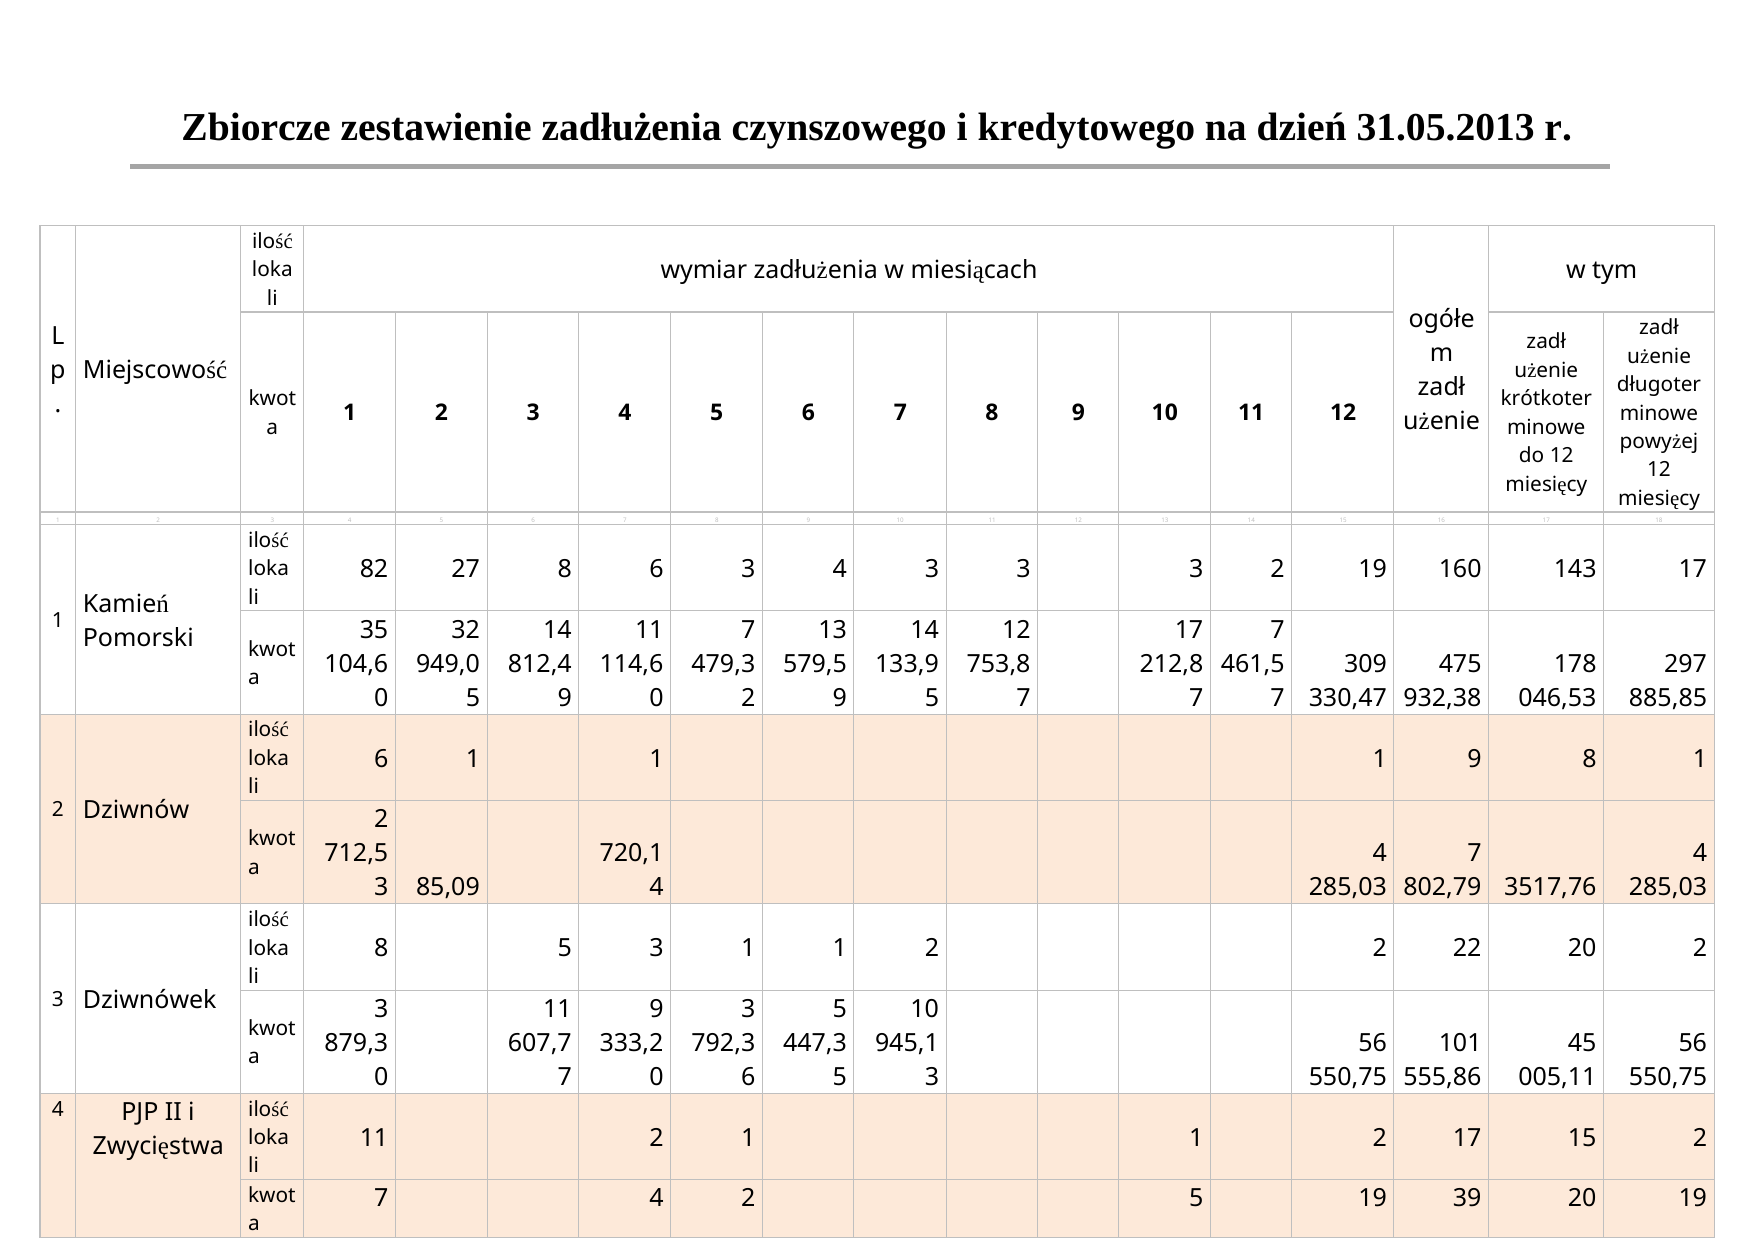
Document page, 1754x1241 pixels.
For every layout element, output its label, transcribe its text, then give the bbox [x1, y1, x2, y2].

table_cell 8 [1489, 715, 1603, 800]
table_cell 14 812,49 [488, 611, 578, 713]
table_cell 3 879,30 [304, 991, 395, 1093]
table_cell [1038, 611, 1118, 713]
table_cell [947, 1180, 1037, 1237]
table_cell 11 [304, 1094, 395, 1179]
table_cell [1119, 904, 1210, 989]
table_cell [488, 801, 578, 903]
table_cell [1211, 801, 1291, 903]
table_cell 20 [1489, 904, 1603, 989]
table_cell 17 [1604, 525, 1714, 610]
table_cell 11 [1211, 313, 1291, 511]
table_cell PJP II i Zwycięstwa [76, 1094, 240, 1237]
table_cell kwota [241, 801, 303, 903]
table_cell 7 802,79 [1394, 801, 1488, 903]
table_cell 45 005,11 [1489, 991, 1603, 1093]
table_header Miejscowość [76, 226, 240, 511]
table_cell [488, 1180, 578, 1237]
table_cell 2 896,97 [671, 1180, 762, 1237]
table_cell 3 [671, 525, 762, 610]
table_cell 475 932,38 [1394, 611, 1488, 713]
table_cell 3517,76 [1489, 801, 1603, 903]
table_cell [1119, 715, 1210, 800]
table_header wymiar zadłużenia w miesiącach [304, 226, 1393, 311]
table_cell [671, 801, 762, 903]
table_cell 178 046,53 [1489, 611, 1603, 713]
table_cell 1 [579, 715, 670, 800]
table_cell [763, 715, 853, 800]
table_cell [1038, 1180, 1118, 1237]
table_cell 12 753,87 [947, 611, 1037, 713]
table_cell 2 [1292, 1094, 1393, 1179]
table_cell [947, 801, 1037, 903]
table_cell 6 [304, 715, 395, 800]
table_cell 2 [1211, 525, 1291, 610]
table_cell zadłużenie długoterminowe powyżej 12 miesięcy [1604, 313, 1714, 511]
table_cell 1 [1119, 1094, 1210, 1179]
table_cell 297 885,85 [1604, 611, 1714, 713]
table_cell 11 607,77 [488, 991, 578, 1093]
table_cell 1 [396, 715, 487, 800]
table_cell [488, 1094, 578, 1179]
table_cell 4 285,03 [1292, 801, 1393, 903]
table_cell [1211, 904, 1291, 989]
table_cell [763, 1180, 853, 1237]
table_cell 3 [1119, 525, 1210, 610]
table_header ilość lokali [241, 226, 303, 311]
table_cell ilość lokali [241, 715, 303, 800]
table_cell [763, 1094, 853, 1179]
table_cell [671, 715, 762, 800]
table_cell 8 [488, 525, 578, 610]
table_cell [396, 1094, 487, 1179]
table_cell [854, 1094, 946, 1179]
table_cell 720,14 [579, 801, 670, 903]
table_cell 2 [1604, 904, 1714, 989]
table_cell 27 [396, 525, 487, 610]
table_cell 1 [1604, 715, 1714, 800]
table_cell 19 584,47 [1292, 1180, 1393, 1237]
table_cell 9 [1394, 715, 1488, 800]
table_cell 4 377,03 [579, 1180, 670, 1237]
text Zbiorcze zestawienie zadłużenia czynszowego i kredytowego na dzień 31.05.2013 r. [148, 103, 1606, 149]
table_cell 8 [947, 313, 1037, 511]
table_cell 6 [763, 313, 853, 511]
table_cell [1038, 1094, 1118, 1179]
table_cell 2 [579, 1094, 670, 1179]
table_cell [1211, 1180, 1291, 1237]
table_cell [396, 991, 487, 1093]
table_cell [854, 1180, 946, 1237]
table_cell [396, 904, 487, 989]
table_cell 3 [947, 525, 1037, 610]
table_cell [1038, 991, 1118, 1093]
table_cell 8 [304, 904, 395, 989]
table_cell 1 [304, 313, 395, 511]
table_cell ilość lokali [241, 904, 303, 989]
table_cell 10 945,13 [854, 991, 946, 1093]
table_cell 2 712,53 [304, 801, 395, 903]
table_cell 5 584,33 [1119, 1180, 1210, 1237]
table_cell 2 [1292, 904, 1393, 989]
table_cell [1211, 991, 1291, 1093]
table_cell 4 285,03 [1604, 801, 1714, 903]
table_cell 56 550,75 [1604, 991, 1714, 1093]
table_cell 7 [854, 313, 946, 511]
table_cell [1038, 904, 1118, 989]
table_cell 3 [579, 904, 670, 989]
table_header w tym [1489, 226, 1714, 311]
table_cell 19 [1292, 525, 1393, 610]
table_cell [488, 715, 578, 800]
table_cell [947, 991, 1037, 1093]
table_cell kwota [241, 1180, 303, 1237]
table_cell 15 [1489, 1094, 1603, 1179]
table_cell 1 [671, 904, 762, 989]
table_cell 17 [1394, 1094, 1488, 1179]
table_cell 7 479,32 [671, 611, 762, 713]
table_cell [1119, 991, 1210, 1093]
table_cell 22 [1394, 904, 1488, 989]
table_cell 2 [1604, 1094, 1714, 1179]
table_cell ilość lokali [241, 525, 303, 610]
table_cell [947, 715, 1037, 800]
table_cell 1 [763, 904, 853, 989]
table_cell [1211, 715, 1291, 800]
table_cell 4 [41, 1094, 75, 1237]
table_cell [1038, 525, 1118, 610]
table_cell [854, 801, 946, 903]
table_cell 4 [579, 313, 670, 511]
table_cell zadłużenie krótkoterminowe do 12 miesięcy [1489, 313, 1603, 511]
table_cell 13 579,59 [763, 611, 853, 713]
table_cell 309 330,47 [1292, 611, 1393, 713]
table_cell 6 [579, 525, 670, 610]
table_cell 11 114,60 [579, 611, 670, 713]
table_cell 20 209,11 [1489, 1180, 1603, 1237]
table_cell 9 333,20 [579, 991, 670, 1093]
table_cell [1038, 715, 1118, 800]
table_cell 7 350,78 [304, 1180, 395, 1237]
table_cell 4 [763, 525, 853, 610]
table_cell Dziwnów [76, 715, 240, 903]
table_cell 2 [41, 715, 75, 903]
table_cell Kamień Pomorski [76, 525, 240, 713]
table_cell ilość lokali [241, 1094, 303, 1179]
table_cell kwota [241, 611, 303, 713]
table_cell 35 104,60 [304, 611, 395, 713]
table_cell [1211, 1094, 1291, 1179]
table_cell 160 [1394, 525, 1488, 610]
table_cell kwota [241, 991, 303, 1093]
table_cell kwota [241, 313, 303, 511]
table_cell 143 [1489, 525, 1603, 610]
table_cell [947, 904, 1037, 989]
table_cell [1038, 801, 1118, 903]
table_cell 39 793,58 [1394, 1180, 1488, 1237]
table_cell [947, 1094, 1037, 1179]
table_cell 56 550,75 [1292, 991, 1393, 1093]
table_cell 5 [488, 904, 578, 989]
table_cell 32 949,05 [396, 611, 487, 713]
table_cell 3 792,36 [671, 991, 762, 1093]
table_cell Dziwnówek [76, 904, 240, 1093]
table_header ogółem zadłużenie [1394, 226, 1488, 511]
table_cell 9 [1038, 313, 1118, 511]
table_cell 2 [396, 313, 487, 511]
table_cell 82 [304, 525, 395, 610]
table_cell 85,09 [396, 801, 487, 903]
table_cell [396, 1180, 487, 1237]
table_cell [854, 715, 946, 800]
table_cell 101 555,86 [1394, 991, 1488, 1093]
table_cell 12 [1292, 313, 1393, 511]
table_cell 1 [41, 525, 75, 713]
table_cell 17 212,87 [1119, 611, 1210, 713]
table_cell 19 584,47 [1604, 1180, 1714, 1237]
table_cell [763, 801, 853, 903]
table_cell 3 [854, 525, 946, 610]
table_cell 3 [488, 313, 578, 511]
table_cell [1119, 801, 1210, 903]
table_cell 14 133,95 [854, 611, 946, 713]
table_cell 5 447,35 [763, 991, 853, 1093]
table_header Lp. [41, 226, 75, 511]
table_cell 3 [41, 904, 75, 1093]
table_cell 2 [854, 904, 946, 989]
table_cell 5 [671, 313, 762, 511]
table_cell 1 [671, 1094, 762, 1179]
table_cell 7 461,57 [1211, 611, 1291, 713]
table_cell 10 [1119, 313, 1210, 511]
table_cell 1 [1292, 715, 1393, 800]
